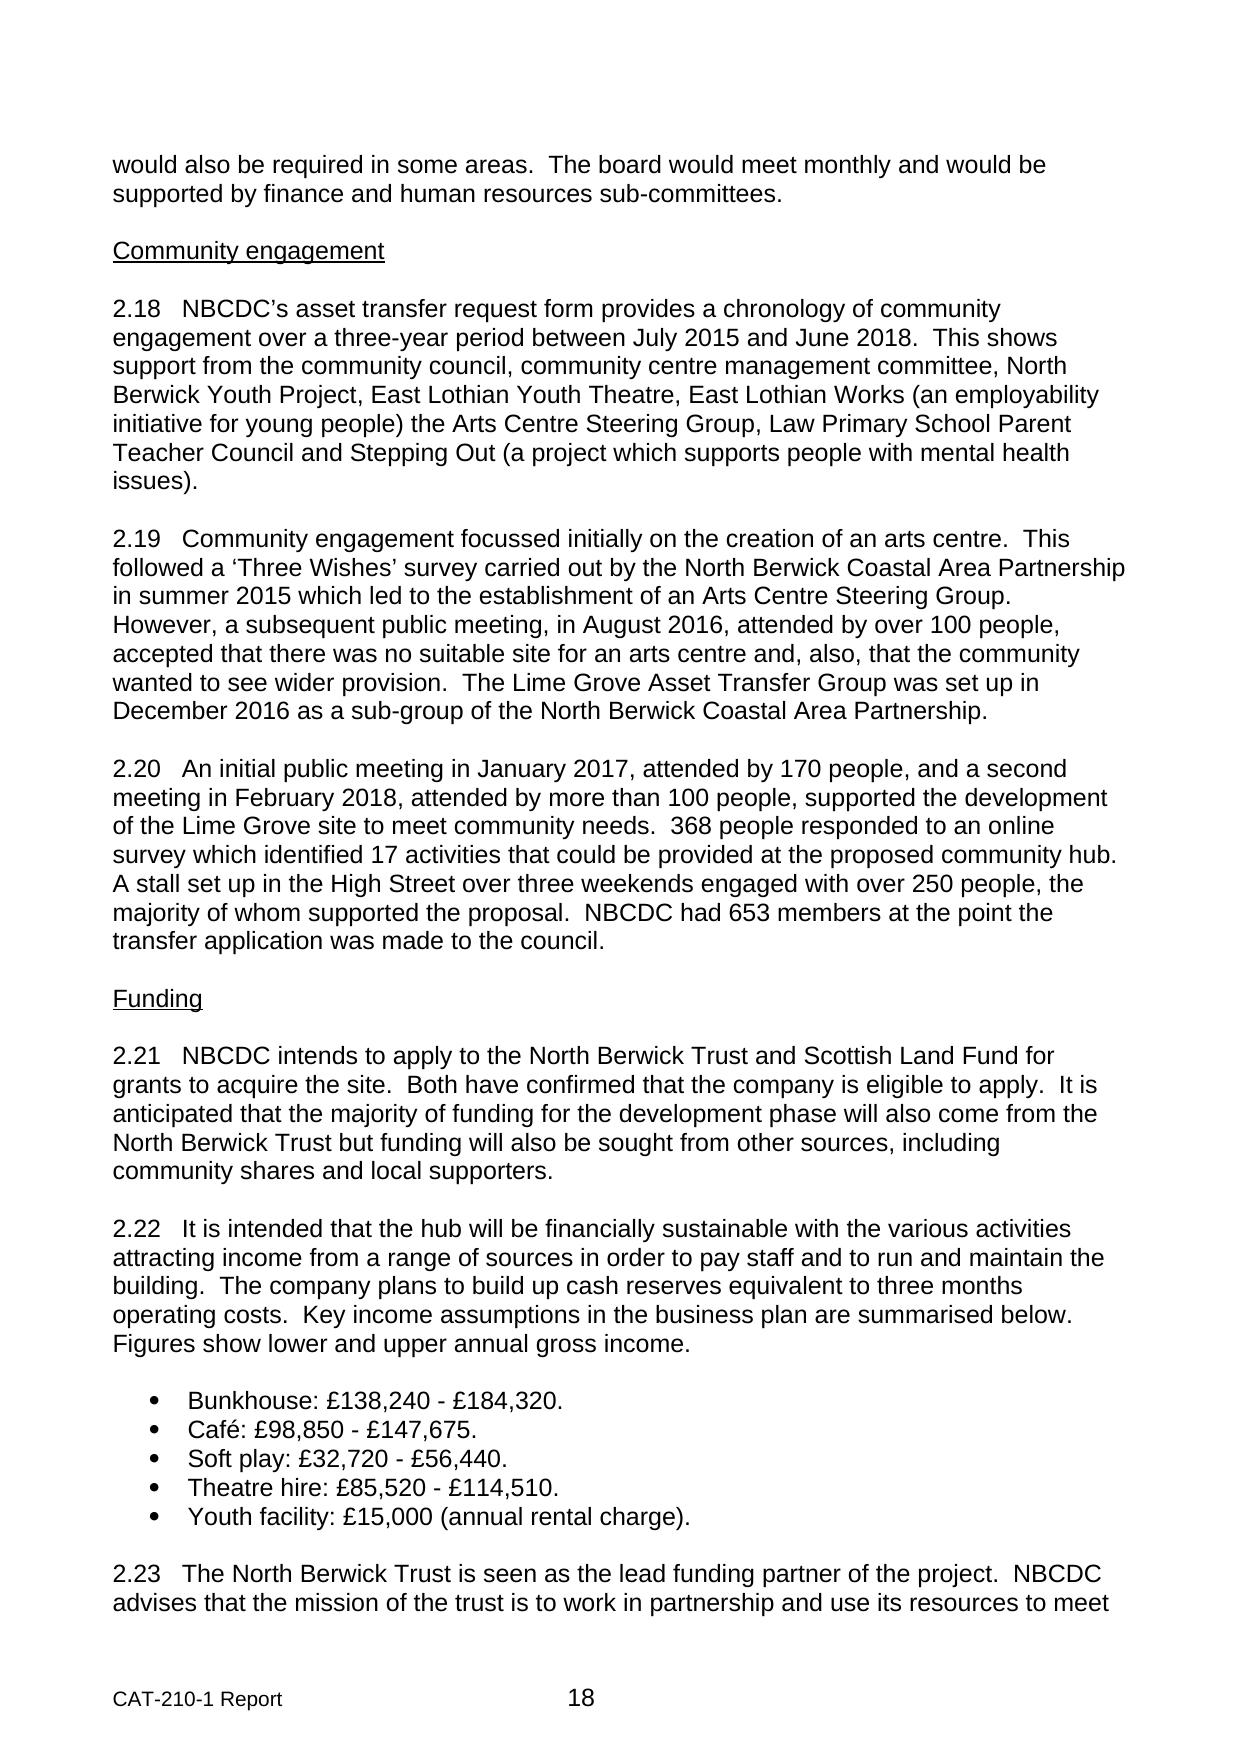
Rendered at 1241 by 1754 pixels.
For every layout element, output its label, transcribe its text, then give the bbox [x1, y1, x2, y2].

list Café: £98,850 - £147,675. [150, 1415, 1128, 1444]
text 2.22 It is intended that the hub will be financially sustainable with the various activities attracting income from a range of sources in order to pay staff and to run and maintain the building. The company plans to build up cash reserves equivalent to three months operating costs. Key income assumptions in the business plan are summarised below. Figures show lower and upper annual gross income. [112, 1214, 1128, 1357]
list Bunkhouse: £138,240 - £184,320. [150, 1386, 1128, 1415]
text Community engagement [112, 236, 1128, 265]
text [112, 1559, 1128, 1617]
text Funding [112, 984, 1128, 1012]
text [112, 150, 1128, 207]
list Youth facility: £15,000 (annual rental charge). [150, 1502, 1128, 1531]
text 2.21 NBCDC intends to apply to the North Berwick Trust and Scottish Land Fund for grants to acquire the site. Both have confirmed that the company is eligible to apply. It is anticipated that the majority of funding for the development phase will also come from the North Berwick Trust but funding will also be sought from other sources, including community shares and local supporters. [112, 1041, 1128, 1185]
list Theatre hire: £85,520 - £114,510. [150, 1473, 1128, 1502]
list Soft play: £32,720 - £56,440. [150, 1444, 1128, 1473]
text 2.19 Community engagement focussed initially on the creation of an arts centre. This followed a ‘Three Wishes’ survey carried out by the North Berwick Coastal Area Partnership in summer 2015 which led to the establishment of an Arts Centre Steering Group. However, a subsequent public meeting, in August 2016, attended by over 100 people, accepted that there was no suitable site for an arts centre and, also, that the community wanted to see wider provision. The Lime Grove Asset Transfer Group was set up in December 2016 as a sub-group of the North Berwick Coastal Area Partnership. [112, 524, 1128, 725]
text 2.18 NBCDC’s asset transfer request form provides a chronology of community engagement over a three-year period between July 2015 and June 2018. This shows support from the community council, community centre management committee, North Berwick Youth Project, East Lothian Youth Theatre, East Lothian Works (an employability initiative for young people) the Arts Centre Steering Group, Law Primary School Parent Teacher Council and Stepping Out (a project which supports people with mental health issues). [112, 294, 1128, 495]
text 2.20 An initial public meeting in January 2017, attended by 170 people, and a second meeting in February 2018, attended by more than 100 people, supported the development of the Lime Grove site to meet community needs. 368 people responded to an online survey which identified 17 activities that could be provided at the proposed community hub. A stall set up in the High Street over three weekends engaged with over 250 people, the majority of whom supported the proposal. NBCDC had 653 members at the point the transfer application was made to the council. [112, 754, 1128, 955]
